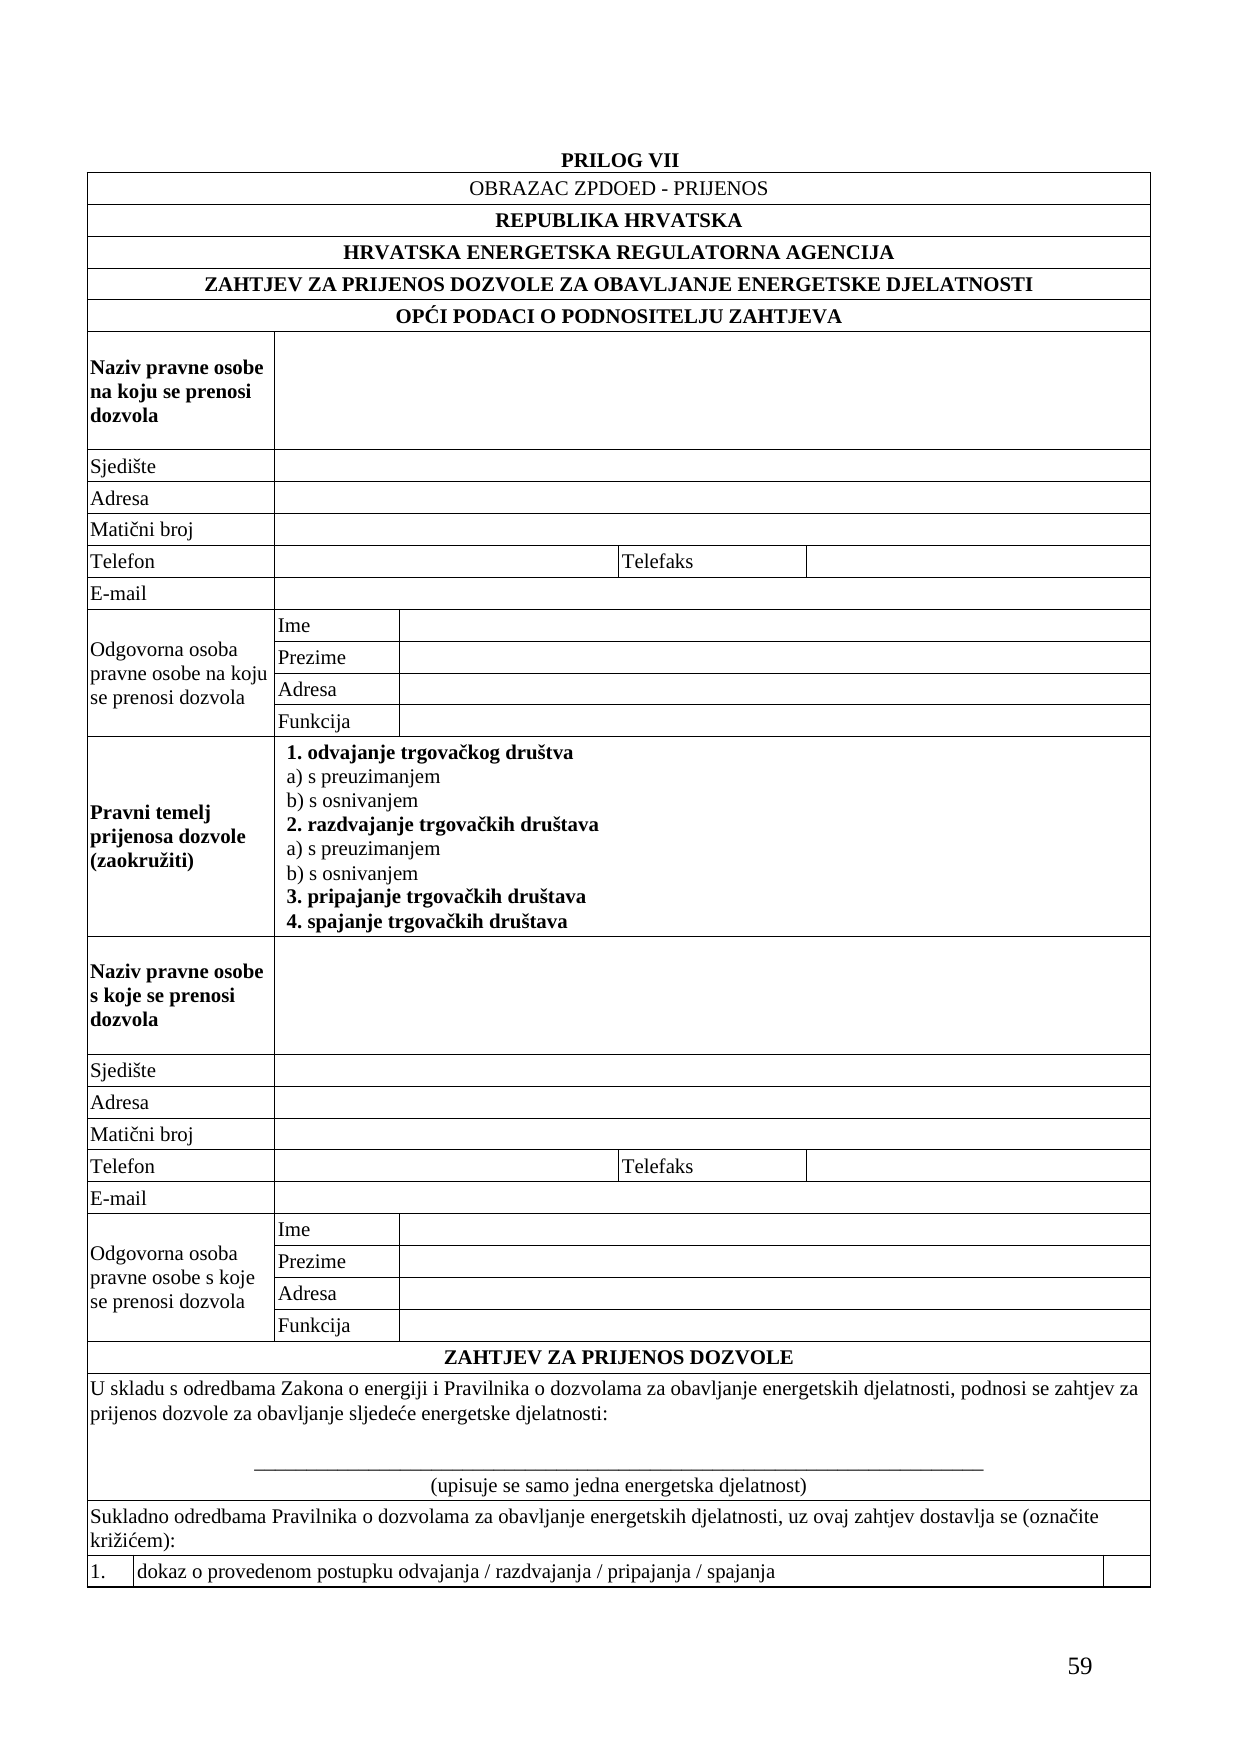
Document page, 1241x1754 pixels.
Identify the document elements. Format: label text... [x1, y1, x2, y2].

table_cell Adresa [88, 1087, 274, 1117]
table_cell [400, 1246, 1150, 1277]
table_cell [275, 450, 1150, 481]
table_cell Funkcija [275, 705, 399, 736]
table_cell [275, 514, 1150, 545]
table_cell Matični broj [88, 1119, 274, 1149]
table_cell [275, 1087, 1150, 1117]
table_cell U skladu s odredbama Zakona o energiji i Pravilnika o dozvolama za obavljanje energetskih djelatnosti, podnosi se zahtjev za prijenos dozvole za obavljanje sljedeće energetske djelatnosti: ______________________________________________________________________ (upisuje se samo jedna energetska djelatnost) [88, 1374, 1150, 1499]
table_cell [807, 546, 1150, 577]
table_cell E-mail [88, 578, 274, 609]
text PRILOG VII [148, 148, 1092, 172]
table_cell [400, 610, 1150, 641]
table_cell Adresa [88, 482, 274, 513]
table_cell Sjedište [88, 1055, 274, 1086]
table_cell ZAHTJEV ZA PRIJENOS DOZVOLE ZA OBAVLJANJE ENERGETSKE DJELATNOSTI [88, 269, 1150, 299]
table_cell 1. odvajanje trgovačkog društva a) s preuzimanjem b) s osnivanjem 2. razdvajanje trgovačkih društava a) s preuzimanjem b) s osnivanjem 3. pripajanje trgovačkih društava 4. spajanje trgovačkih društava [275, 737, 1150, 936]
table_cell [807, 1150, 1150, 1181]
table_cell Telefaks [619, 546, 806, 577]
table_cell [275, 937, 1150, 1054]
table_cell [275, 546, 618, 577]
table_cell REPUBLIKA HRVATSKA [88, 205, 1150, 236]
table_cell [275, 1119, 1150, 1149]
table_cell [400, 1310, 1150, 1341]
table_cell [400, 674, 1150, 704]
table_cell Prezime [275, 642, 399, 672]
table_cell Funkcija [275, 1310, 399, 1341]
table_cell Ime [275, 1214, 399, 1245]
table_cell [275, 578, 1150, 609]
table_cell Sukladno odredbama Pravilnika o dozvolama za obavljanje energetskih djelatnosti, uz ovaj zahtjev dostavlja se (označite križićem): [88, 1501, 1150, 1554]
table_cell Naziv pravne osobe na koju se prenosi dozvola [88, 332, 274, 449]
table_cell Ime [275, 610, 399, 641]
table_cell [400, 1278, 1150, 1309]
table_cell [1104, 1556, 1150, 1586]
table_cell Adresa [275, 674, 399, 704]
table_cell HRVATSKA ENERGETSKA REGULATORNA AGENCIJA [88, 237, 1150, 267]
table_cell 1. [88, 1556, 133, 1586]
table_cell Telefon [88, 546, 274, 577]
table_cell dokaz o provedenom postupku odvajanja / razdvajanja / pripajanja / spajanja [134, 1556, 1103, 1586]
table_cell Pravni temelj prijenosa dozvole (zaokružiti) [88, 737, 274, 936]
table_cell Sjedište [88, 450, 274, 481]
table_cell Prezime [275, 1246, 399, 1277]
table_cell [400, 642, 1150, 672]
table_header OBRAZAC ZPDOED - PRIJENOS [88, 173, 1150, 204]
table_cell E-mail [88, 1182, 274, 1213]
table_cell [275, 1055, 1150, 1086]
table_cell [275, 332, 1150, 449]
table_cell [275, 1182, 1150, 1213]
table_cell Adresa [275, 1278, 399, 1309]
table_cell Odgovorna osoba pravne osobe s koje se prenosi dozvola [88, 1214, 274, 1341]
table_cell [400, 1214, 1150, 1245]
table_cell [400, 705, 1150, 736]
table_cell [275, 1150, 618, 1181]
table_cell Matični broj [88, 514, 274, 545]
table_cell [275, 482, 1150, 513]
table_cell OPĆI PODACI O PODNOSITELJU ZAHTJEVA [88, 300, 1150, 331]
table_cell ZAHTJEV ZA PRIJENOS DOZVOLE [88, 1342, 1150, 1372]
table_cell Telefon [88, 1150, 274, 1181]
table_cell Naziv pravne osobe s koje se prenosi dozvola [88, 937, 274, 1054]
table_cell Odgovorna osoba pravne osobe na koju se prenosi dozvola [88, 610, 274, 736]
table_cell Telefaks [619, 1150, 806, 1181]
